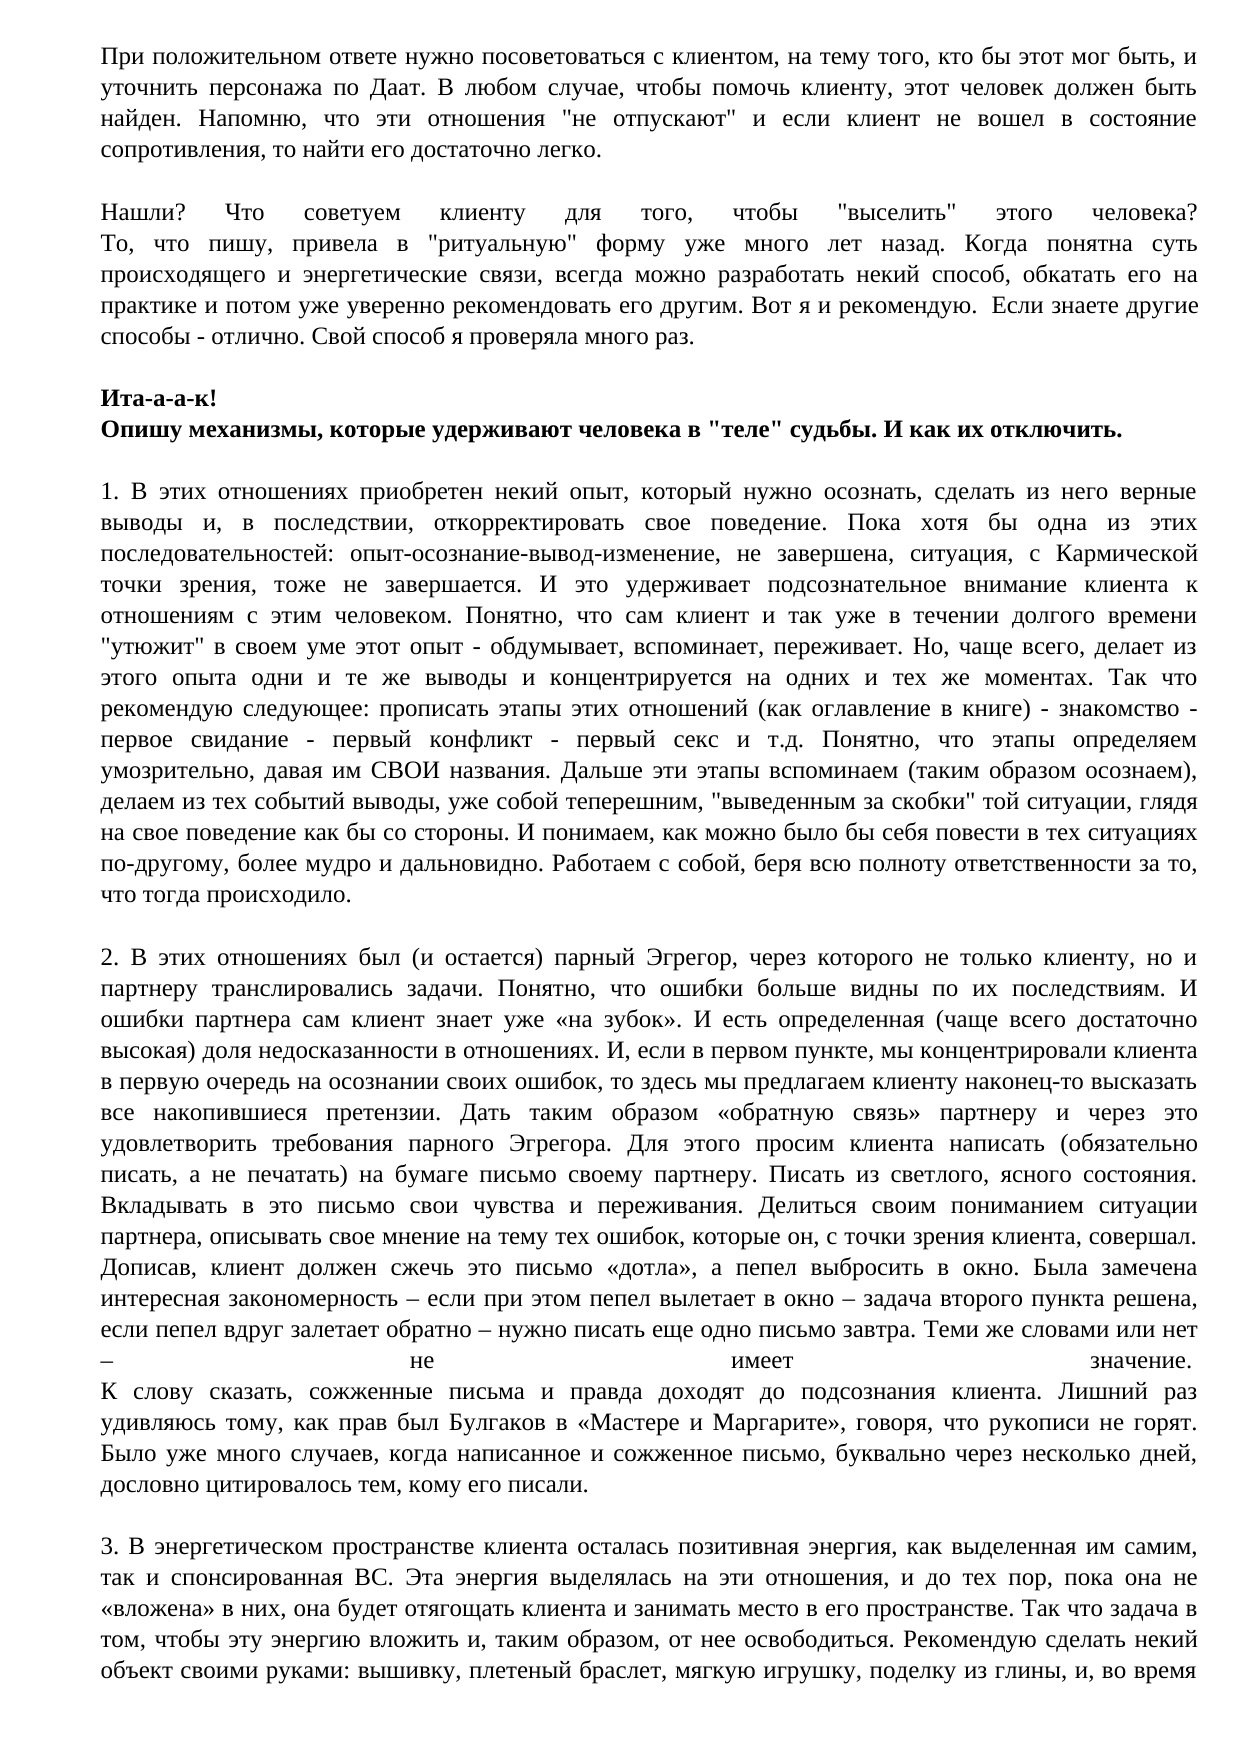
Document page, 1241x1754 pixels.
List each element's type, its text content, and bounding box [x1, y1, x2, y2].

text 1. В этих отношениях приобретен некий опыт, который нужно осознать, сделать из него верные выводы и, в последствии, откорректировать свое поведение. Пока хотя бы одна из этих последовательностей: опыт-осознание-вывод-изменение, не завершена, ситуация, с Кармической точки зрения, тоже не завершается. И это удерживает подсознательное внимание клиента к отношениям с этим человеком. Понятно, что сам клиент и так уже в течении долгого времени "утюжит" в своем уме этот опыт - обдумывает, вспоминает, переживает. Но, чаще всего, делает из этого опыта одни и те же выводы и концентрируется на одних и тех же моментах. Так что рекомендую следующее: прописать этапы этих отношений (как оглавление в книге) - знакомство - первое свидание - первый конфликт - первый секс и т.д. Понятно, что этапы определяем умозрительно, давая им СВОИ названия. Дальше эти этапы вспоминаем (таким образом осознаем), делаем из тех событий выводы, уже собой теперешним, "выведенным за скобки" той ситуации, глядя на свое поведение как бы со стороны. И понимаем, как можно было бы себя повести в тех ситуациях по-другому, более мудро и дальновидно. Работаем с собой, беря всю полноту ответственности за то, что тогда происходило. [100, 476, 1199, 908]
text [100, 41, 1199, 163]
text 2. В этих отношениях был (и остается) парный Эгрегор, через которого не только клиенту, но и партнеру транслировались задачи. Понятно, что ошибки больше видны по их последствиям. И ошибки партнера сам клиент знает уже «на зубок». И есть определенная (чаще всего достаточно высокая) доля недосказанности в отношениях. И, если в первом пункте, мы концентрировали клиента в первую очередь на осознании своих ошибок, то здесь мы предлагаем клиенту наконец-то высказать все накопившиеся претензии. Дать таким образом «обратную связь» партнеру и через это удовлетворить требования парного Эгрегора. Для этого просим клиента написать (обязательно писать, а не печатать) на бумаге письмо своему партнеру. Писать из светлого, ясного состояния. Вкладывать в это письмо свои чувства и переживания. Делиться своим пониманием ситуации партнера, описывать свое мнение на тему тех ошибок, которые он, с точки зрения клиента, совершал. Дописав, клиент должен сжечь это письмо «дотла», а пепел выбросить в окно. Была замечена интересная закономерность – если при этом пепел вылетает в окно – задача второго пункта решена, если пепел вдруг залетает обратно – нужно писать еще одно письмо завтра. Теми же словами или нет – не имеет значение. К слову сказать, сожженные письма и правда доходят до подсознания клиента. Лишний раз удивляюсь тому, как прав был Булгаков в «Мастере и Маргарите», говоря, что рукописи не горят. Было уже много случаев, когда написанное и сожженное письмо, буквально через несколько дней, дословно цитировалось тем, кому его писали. [100, 942, 1199, 1498]
text Нашли? Что советуем клиенту для того, чтобы "выселить" этого человека? То, что пишу, привела в "ритуальную" форму уже много лет назад. Когда понятна суть происходящего и энергетические связи, всегда можно разработать некий способ, обкатать его на практике и потом уже уверенно рекомендовать его другим. Вот я и рекомендую. Если знаете другие способы - отлично. Свой способ я проверяла много раз. [100, 197, 1199, 349]
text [100, 1500, 1199, 1684]
text Ита-а-а-к! Опишу механизмы, которые удерживают человека в "теле" судьбы. И как их отключить. [100, 383, 1199, 443]
